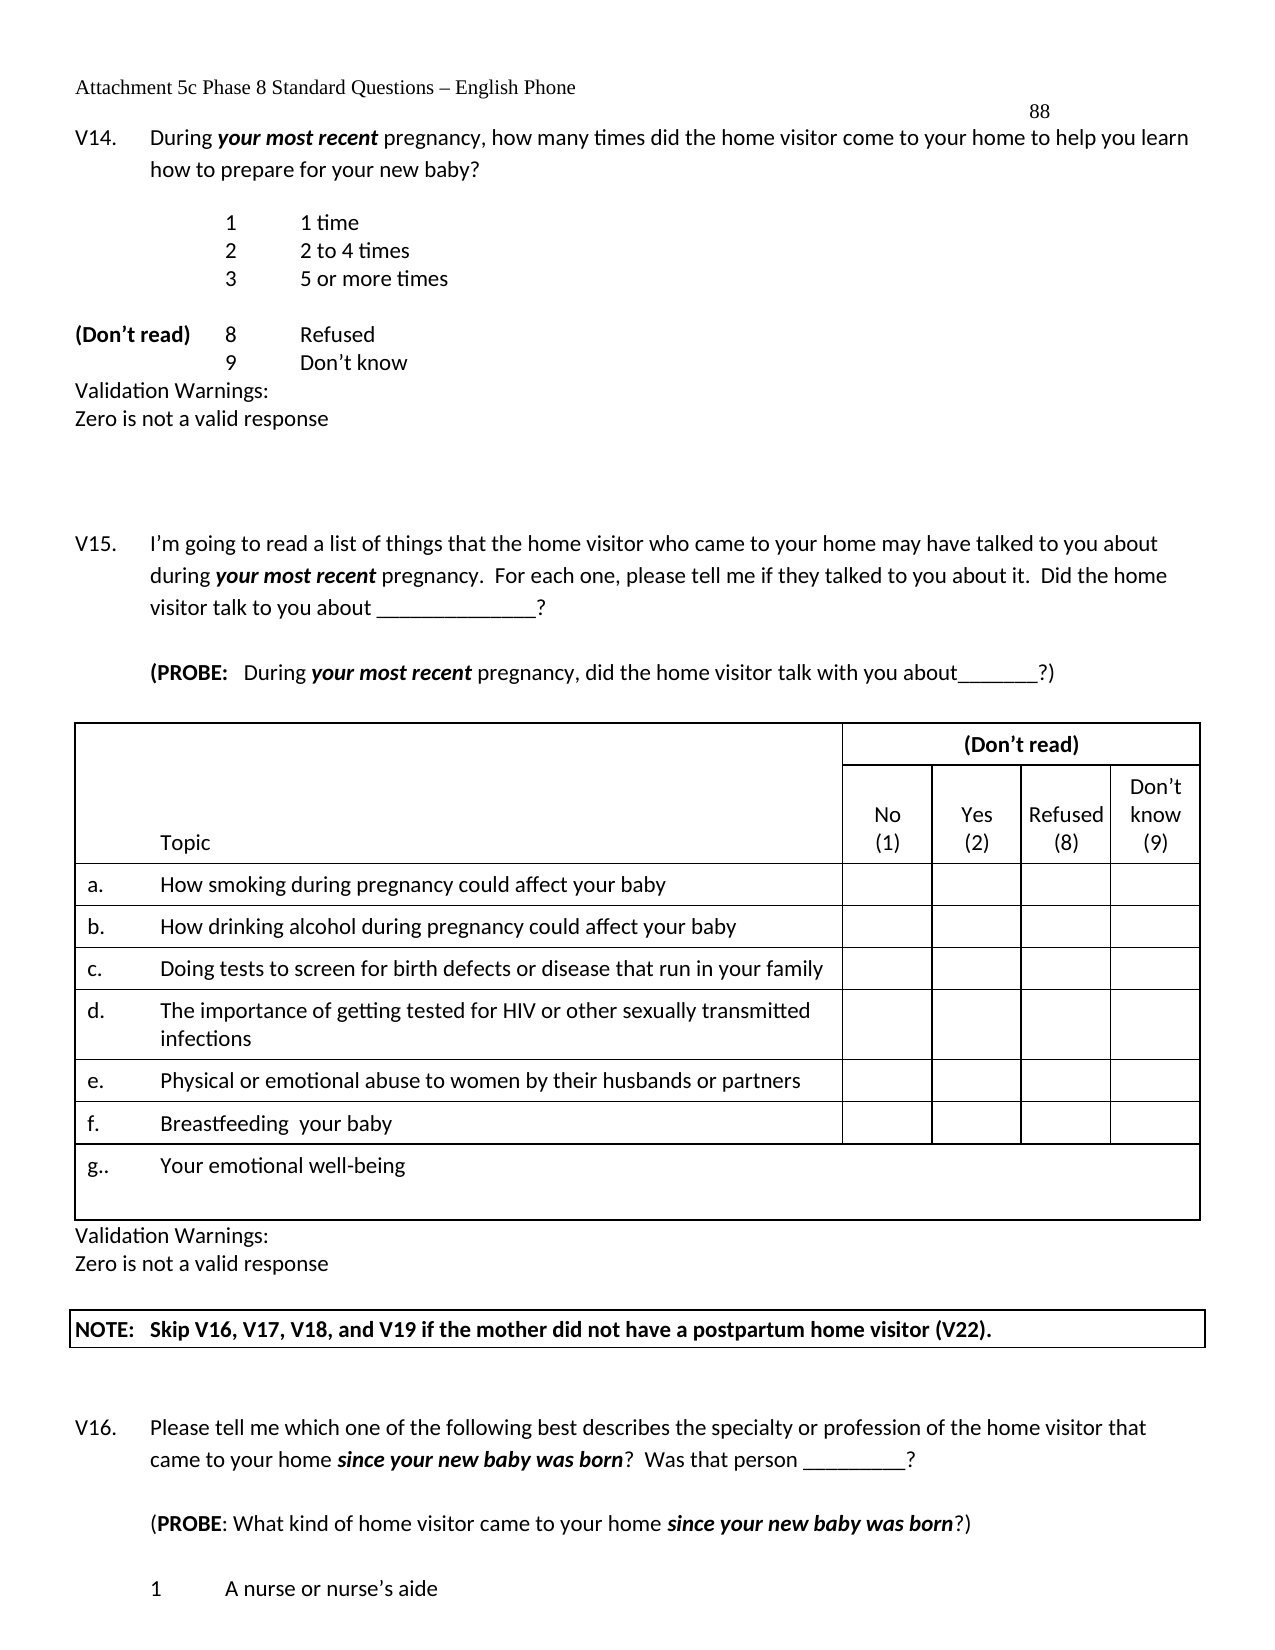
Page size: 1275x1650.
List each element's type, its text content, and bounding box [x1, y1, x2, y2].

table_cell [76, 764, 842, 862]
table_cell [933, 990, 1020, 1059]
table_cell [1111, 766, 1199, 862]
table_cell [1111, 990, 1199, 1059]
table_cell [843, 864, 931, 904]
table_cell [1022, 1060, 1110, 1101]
list V15. I’m going to read a list of things that the home visitor who came to your home may have talked to you about during your most recent pregnancy. For each one, please tell me if they talked to you about it. Did the home visitor talk to you about ______________? [75, 529, 1200, 621]
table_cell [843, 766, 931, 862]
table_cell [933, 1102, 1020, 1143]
text Zero is not a valid response [75, 404, 1200, 432]
text NOTE: Skip V16, V17, V18, and V19 if the mother did not have a postpartum home visitor (V22). [71, 1311, 1204, 1347]
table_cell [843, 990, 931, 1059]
list (PROBE: What kind of home visitor came to your home since your new baby was born?) [150, 1509, 1200, 1537]
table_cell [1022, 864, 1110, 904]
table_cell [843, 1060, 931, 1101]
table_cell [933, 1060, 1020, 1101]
list V16. Please tell me which one of the following best describes the specialty or profession of the home visitor that came to your home since your new baby was born? Was that person _________? [75, 1413, 1200, 1473]
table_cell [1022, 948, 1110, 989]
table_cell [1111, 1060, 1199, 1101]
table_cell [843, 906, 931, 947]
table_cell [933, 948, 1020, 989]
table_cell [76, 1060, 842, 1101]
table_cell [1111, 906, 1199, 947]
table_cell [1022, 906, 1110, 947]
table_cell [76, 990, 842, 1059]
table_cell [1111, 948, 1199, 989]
list V14. During your most recent pregnancy, how many times did the home visitor come to your home to help you learn how to prepare for your new baby? [75, 123, 1200, 183]
text 3 5 or more times [187, 264, 1200, 292]
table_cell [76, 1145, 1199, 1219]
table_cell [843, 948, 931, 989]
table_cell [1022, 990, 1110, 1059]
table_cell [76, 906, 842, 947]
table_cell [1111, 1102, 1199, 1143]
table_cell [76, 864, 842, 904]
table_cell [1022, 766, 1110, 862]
text Validation Warnings: [75, 376, 1200, 404]
list 1 A nurse or nurse’s aide [112, 1574, 1200, 1602]
text Validation Warnings: [75, 1221, 1200, 1249]
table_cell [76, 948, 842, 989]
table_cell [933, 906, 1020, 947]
text 1 1 time [187, 208, 1200, 236]
text Zero is not a valid response [75, 1249, 1200, 1277]
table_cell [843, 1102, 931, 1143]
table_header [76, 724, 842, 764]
text 9 Don’t know [75, 348, 1200, 376]
text 2 2 to 4 times [150, 236, 1200, 264]
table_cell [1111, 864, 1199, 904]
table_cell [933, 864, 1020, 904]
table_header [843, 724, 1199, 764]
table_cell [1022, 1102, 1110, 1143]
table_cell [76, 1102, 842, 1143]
text (Don’t read) 8 Refused [75, 320, 1200, 348]
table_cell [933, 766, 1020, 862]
list (PROBE: During your most recent pregnancy, did the home visitor talk with you about_______?) [150, 658, 1200, 686]
